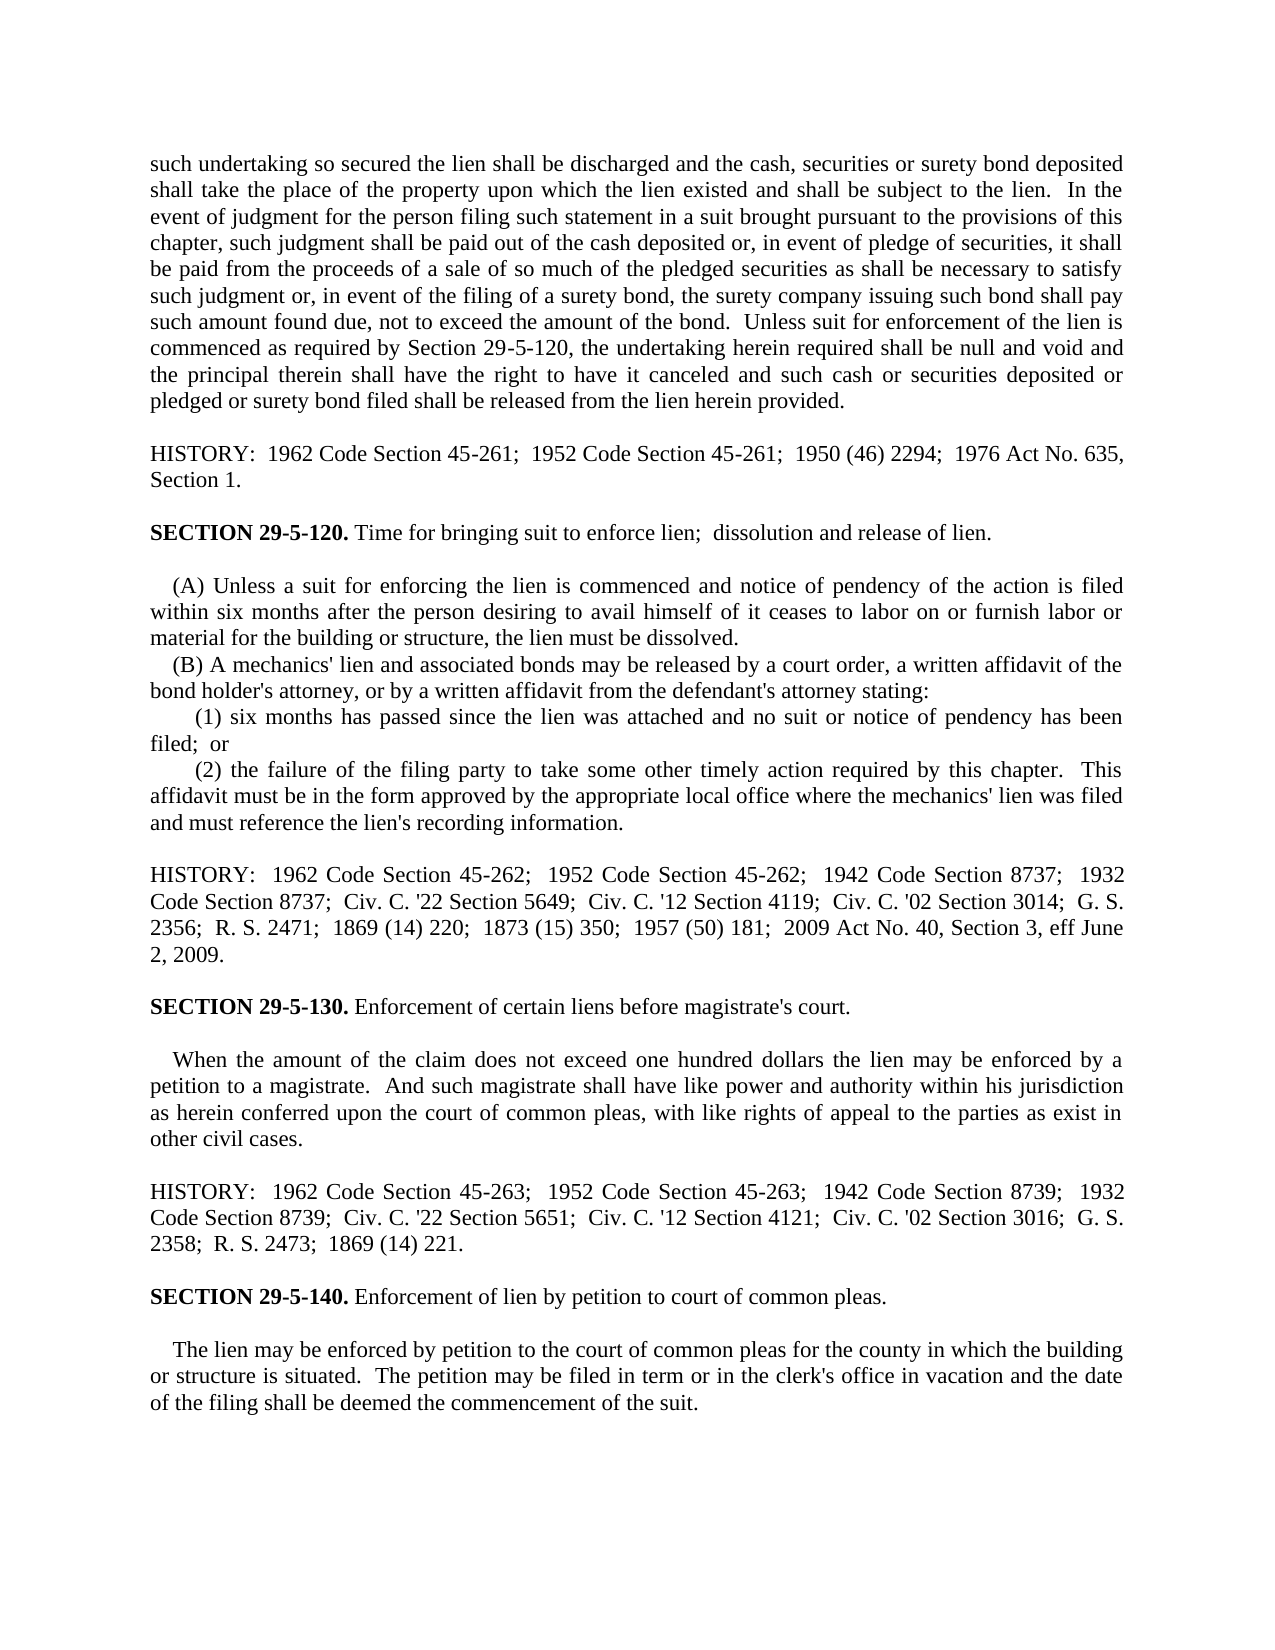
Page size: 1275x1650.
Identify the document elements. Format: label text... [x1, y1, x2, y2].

text The lien may be enforced by petition to the court of common pleas for the county in which the building or structure is situated. The petition may be filed in term or in the clerk's office in vacation and the date of the filing shall be deemed the commencement of the suit. [150, 1336, 1125, 1415]
text (A) Unless a suit for enforcing the lien is commenced and notice of pendency of the action is filed within six months after the person desiring to avail himself of it ceases to labor on or furnish labor or material for the building or structure, the lien must be dissolved. [150, 572, 1125, 651]
text (1) six months has passed since the lien was attached and no suit or notice of pendency has been filed; or [150, 703, 1125, 756]
text SECTION 29-5-130. Enforcement of certain liens before magistrate's court. [150, 993, 1125, 1020]
text When the amount of the claim does not exceed one hundred dollars the lien may be enforced by a petition to a magistrate. And such magistrate shall have like power and authority within his jurisdiction as herein conferred upon the court of common pleas, with like rights of appeal to the parties as exist in other civil cases. [150, 1046, 1125, 1151]
text SECTION 29-5-140. Enforcement of lien by petition to court of common pleas. [150, 1283, 1125, 1309]
text HISTORY: 1962 Code Section 45-261; 1952 Code Section 45-261; 1950 (46) 2294; 1976 Act No. 635, Section 1. [150, 440, 1125, 493]
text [150, 150, 1125, 413]
text HISTORY: 1962 Code Section 45-263; 1952 Code Section 45-263; 1942 Code Section 8739; 1932 Code Section 8739; Civ. C. '22 Section 5651; Civ. C. '12 Section 4121; Civ. C. '02 Section 3016; G. S. 2358; R. S. 2473; 1869 (14) 221. [150, 1178, 1125, 1257]
text (B) A mechanics' lien and associated bonds may be released by a court order, a written affidavit of the bond holder's attorney, or by a written affidavit from the defendant's attorney stating: [150, 651, 1125, 703]
text SECTION 29-5-120. Time for bringing suit to enforce lien; dissolution and release of lien. [150, 519, 1125, 545]
text HISTORY: 1962 Code Section 45-262; 1952 Code Section 45-262; 1942 Code Section 8737; 1932 Code Section 8737; Civ. C. '22 Section 5649; Civ. C. '12 Section 4119; Civ. C. '02 Section 3014; G. S. 2356; R. S. 2471; 1869 (14) 220; 1873 (15) 350; 1957 (50) 181; 2009 Act No. 40, Section 3, eff June 2, 2009. [150, 862, 1125, 967]
text (2) the failure of the filing party to take some other timely action required by this chapter. This affidavit must be in the form approved by the appropriate local office where the mechanics' lien was filed and must reference the lien's recording information. [150, 756, 1125, 835]
